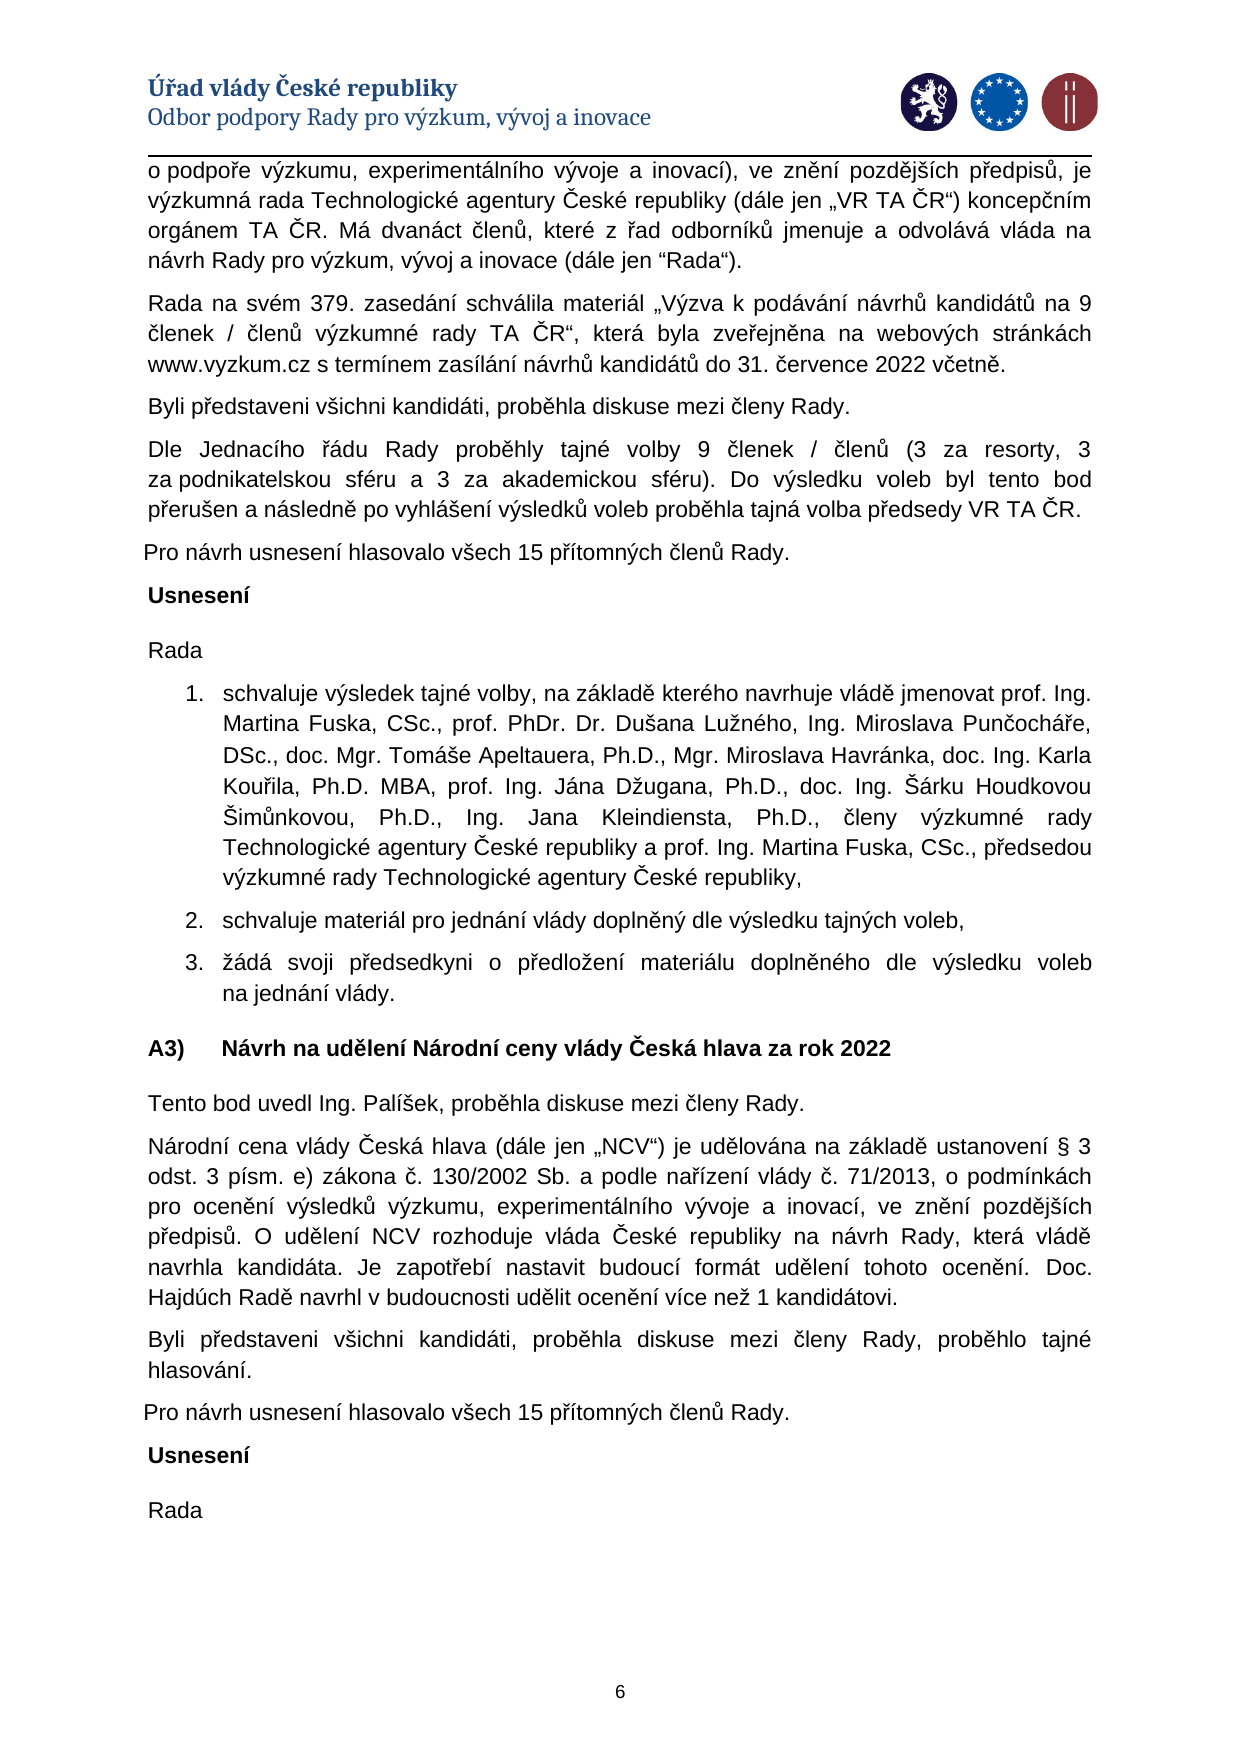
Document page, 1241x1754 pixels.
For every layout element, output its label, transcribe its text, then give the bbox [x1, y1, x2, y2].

text Rada [148, 637, 1092, 663]
text Usnesení [148, 582, 1092, 608]
text Byli představeni všichni kandidáti, proběhla diskuse mezi členy Rady. [148, 393, 1092, 420]
text Pro návrh usnesení hlasovalo všech 15 přítomných členů Rady. [143, 539, 1092, 566]
text Rada [148, 1497, 1092, 1523]
picture [900, 73, 1098, 131]
list žádá svoji předsedkyni o předložení materiálu doplněného dle výsledku voleb na jednání vlády. [185, 949, 1092, 1006]
text Tento bod uvedl Ing. Palíšek, proběhla diskuse mezi členy Rady. [148, 1090, 1092, 1116]
text Byli představeni všichni kandidáti, proběhla diskuse mezi členy Rady, proběhlo tajné hlasování. [148, 1326, 1092, 1383]
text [148, 157, 1092, 274]
text Dle Jednacího řádu Rady proběhly tajné volby 9 členek / členů (3 za resorty, 3 za podnikatelskou sféru a 3 za akademickou sféru). Do výsledku voleb byl tento bod přerušen a následně po vyhlášení výsledků voleb proběhla tajná volba předsedy VR TA ČR. [148, 436, 1092, 523]
text Pro návrh usnesení hlasovalo všech 15 přítomných členů Rady. [143, 1399, 1092, 1426]
list schvaluje materiál pro jednání vlády doplněný dle výsledku tajných voleb, [185, 907, 1092, 933]
text Usnesení [148, 1442, 1092, 1468]
text A3) Návrh na udělení Národní ceny vlády Česká hlava za rok 2022 [148, 1035, 1092, 1061]
text Národní cena vlády Česká hlava (dále jen „NCV“) je udělována na základě ustanovení § 3 odst. 3 písm. e) zákona č. 130/2002 Sb. a podle nařízení vlády č. 71/2013, o podmínkách pro ocenění výsledků výzkumu, experimentálního vývoje a inovací, ve znění pozdějších předpisů. O udělení NCV rozhoduje vláda České republiky na návrh Rady, která vládě navrhla kandidáta. Je zapotřebí nastavit budoucí formát udělení tohoto ocenění. Doc. Hajdúch Radě navrhl v budoucnosti udělit ocenění více než 1 kandidátovi. [148, 1133, 1092, 1310]
text Rada na svém 379. zasedání schválila materiál „Výzva k podávání návrhů kandidátů na 9 členek / členů výzkumné rady TA ČR“, která byla zveřejněna na webových stránkách www.vyzkum.cz s termínem zasílání návrhů kandidátů do 31. července 2022 včetně. [148, 290, 1092, 377]
list schvaluje výsledek tajné volby, na základě kterého navrhuje vládě jmenovat prof. Ing. Martina Fuska, CSc., prof. PhDr. Dr. Dušana Lužného, Ing. Miroslava Punčocháře, DSc., doc. Mgr. Tomáše Apeltauera, Ph.D., Mgr. Miroslava Havránka, doc. Ing. Karla Kouřila, Ph.D. MBA, prof. Ing. Jána Džugana, Ph.D., doc. Ing. Šárku Houdkovou Šimůnkovou, Ph.D., Ing. Jana Kleindiensta, Ph.D., členy výzkumné rady Technologické agentury České republiky a prof. Ing. Martina Fuska, CSc., předsedou výzkumné rady Technologické agentury České republiky, [185, 680, 1092, 890]
